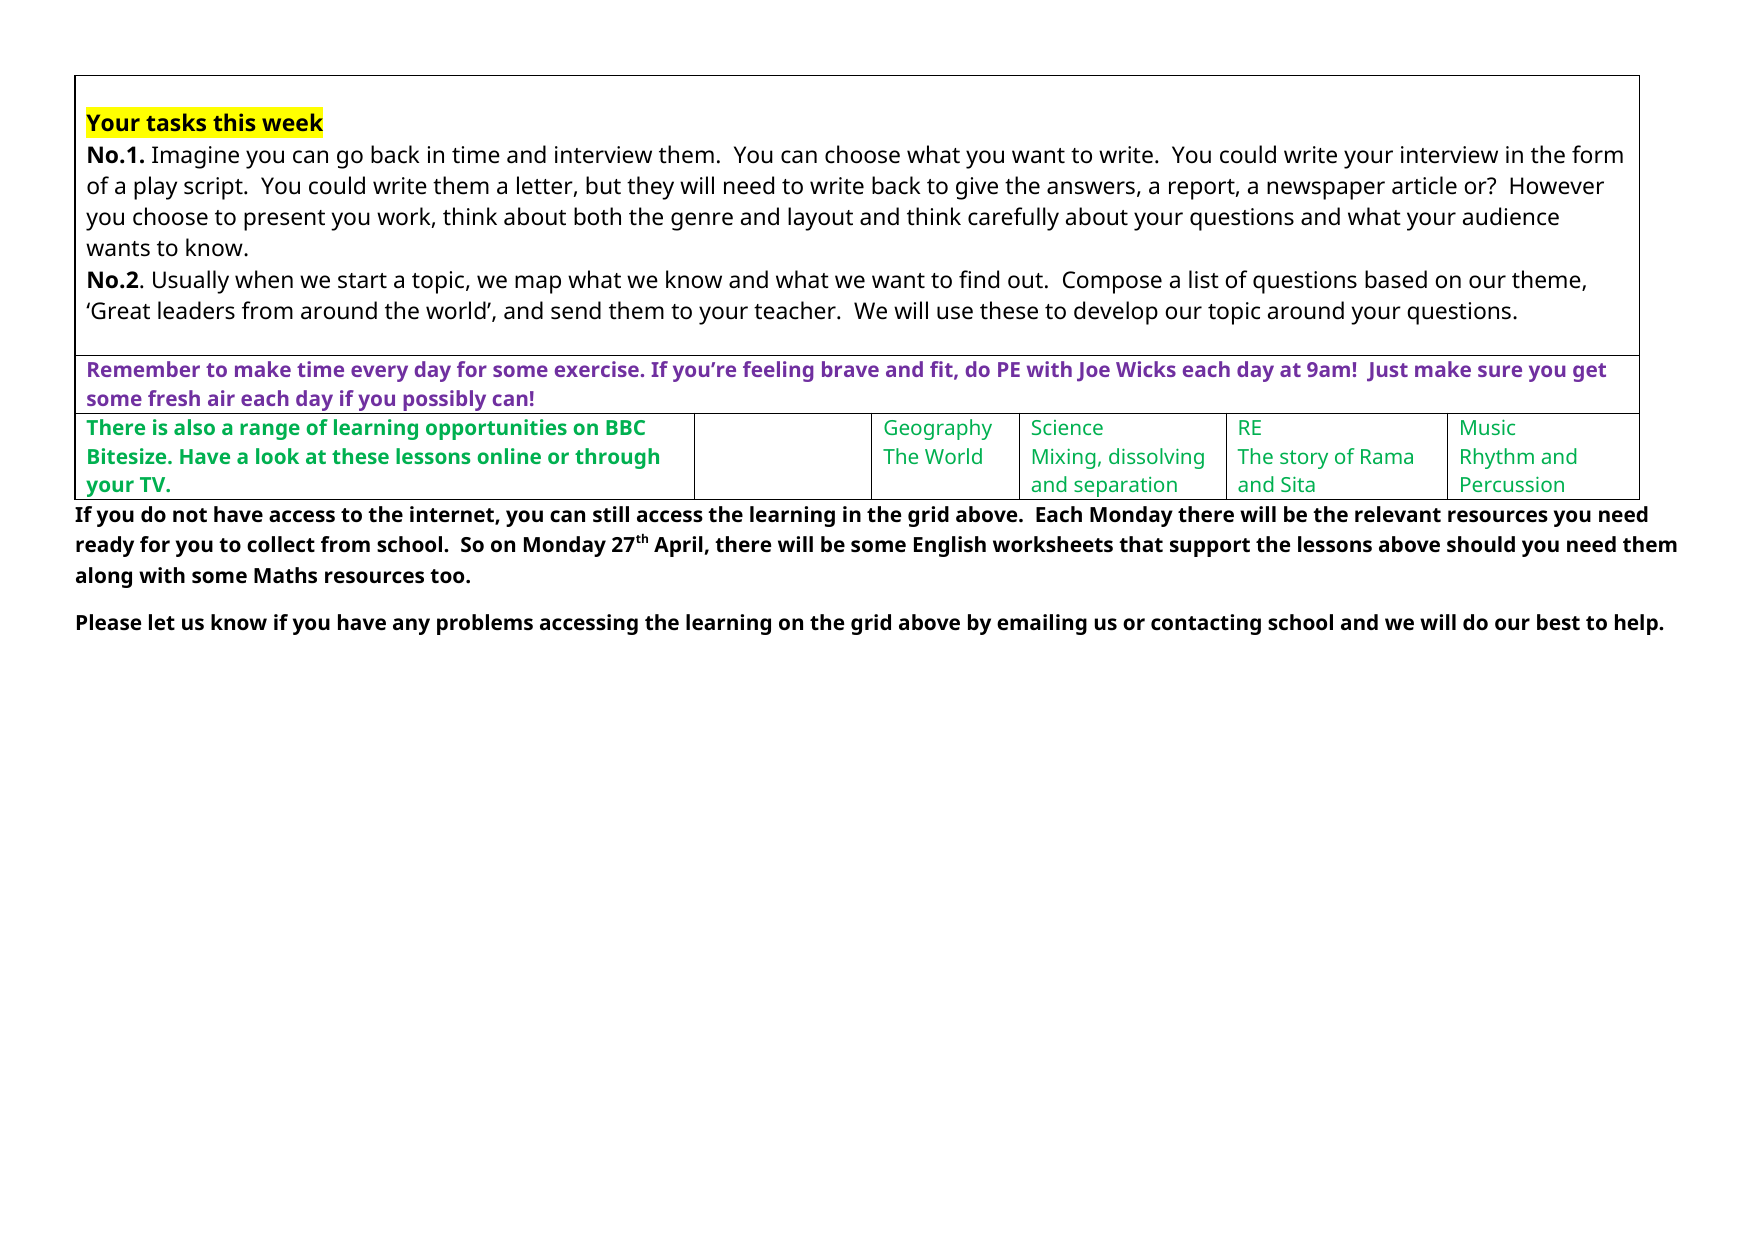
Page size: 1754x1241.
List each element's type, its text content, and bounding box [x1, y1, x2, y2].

table_cell Science Mixing, dissolving and separation [1020, 414, 1226, 499]
table_cell Remember to make time every day for some exercise. If you’re feeling brave and fit, do PE with Joe Wicks each day at 9am! Just make sure you get some fresh air each day if you possibly can! [76, 356, 1639, 412]
table_cell RE The story of Rama and Sita [1227, 414, 1447, 499]
table_cell Music Rhythm and Percussion [1448, 414, 1639, 499]
text If you do not have access to the internet, you can still access the learning in the grid above. Each Monday there will be the relevant resources you need ready for you to collect from school. So on Monday 27th April, there will be some English worksheets that support the lessons above should you need them along with some Maths resources too. [75, 500, 1679, 589]
table_cell There is also a range of learning opportunities on BBC Bitesize. Have a look at these lessons online or through your TV. [76, 414, 694, 499]
table_cell Geography The World [872, 414, 1019, 499]
text Please let us know if you have any problems accessing the learning on the grid above by emailing us or contacting school and we will do our best to help. [75, 608, 1679, 637]
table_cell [76, 76, 1639, 354]
table_cell [695, 414, 871, 499]
